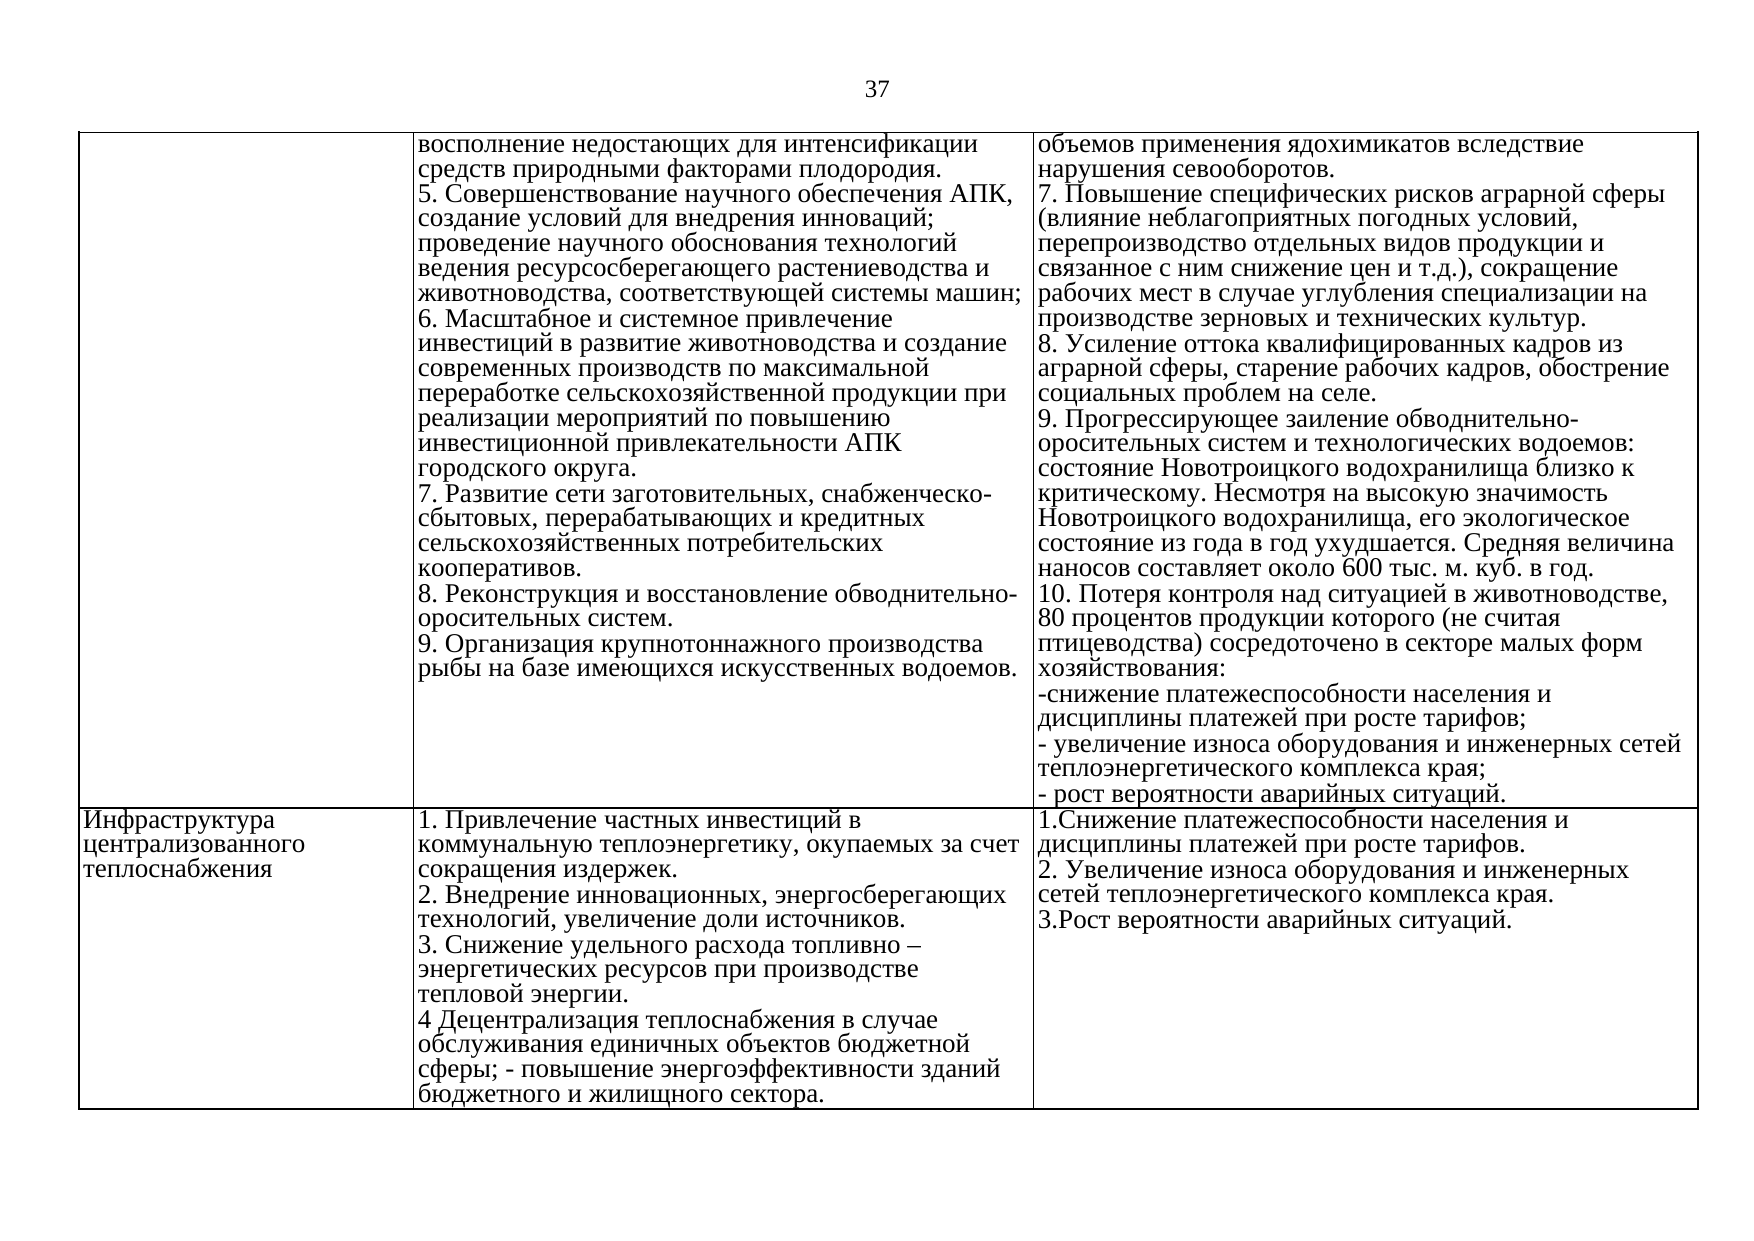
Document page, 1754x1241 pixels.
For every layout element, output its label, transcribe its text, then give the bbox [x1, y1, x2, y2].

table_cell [1034, 133, 1697, 807]
table_cell 1.Снижение платежеспособности населения и дисциплины платежей при росте тарифов. 2. Увеличение износа оборудования и инженерных сетей теплоэнергетического комплекса края. 3.Рост вероятности аварийных ситуаций. [1034, 809, 1697, 1108]
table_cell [80, 133, 413, 807]
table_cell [414, 133, 1033, 807]
table_cell Инфраструктура централизованного теплоснабжения [80, 809, 413, 1108]
table_cell 1. Привлечение частных инвестиций в коммунальную теплоэнергетику, окупаемых за счет сокращения издержек. 2. Внедрение инновационных, энергосберегающих технологий, увеличение доли источников. 3. Снижение удельного расхода топливно – энергетических ресурсов при производстве тепловой энергии. 4 Децентрализация теплоснабжения в случае обслуживания единичных объектов бюджетной сферы; - повышение энергоэффективности зданий бюджетного и жилищного сектора. [414, 809, 1033, 1108]
